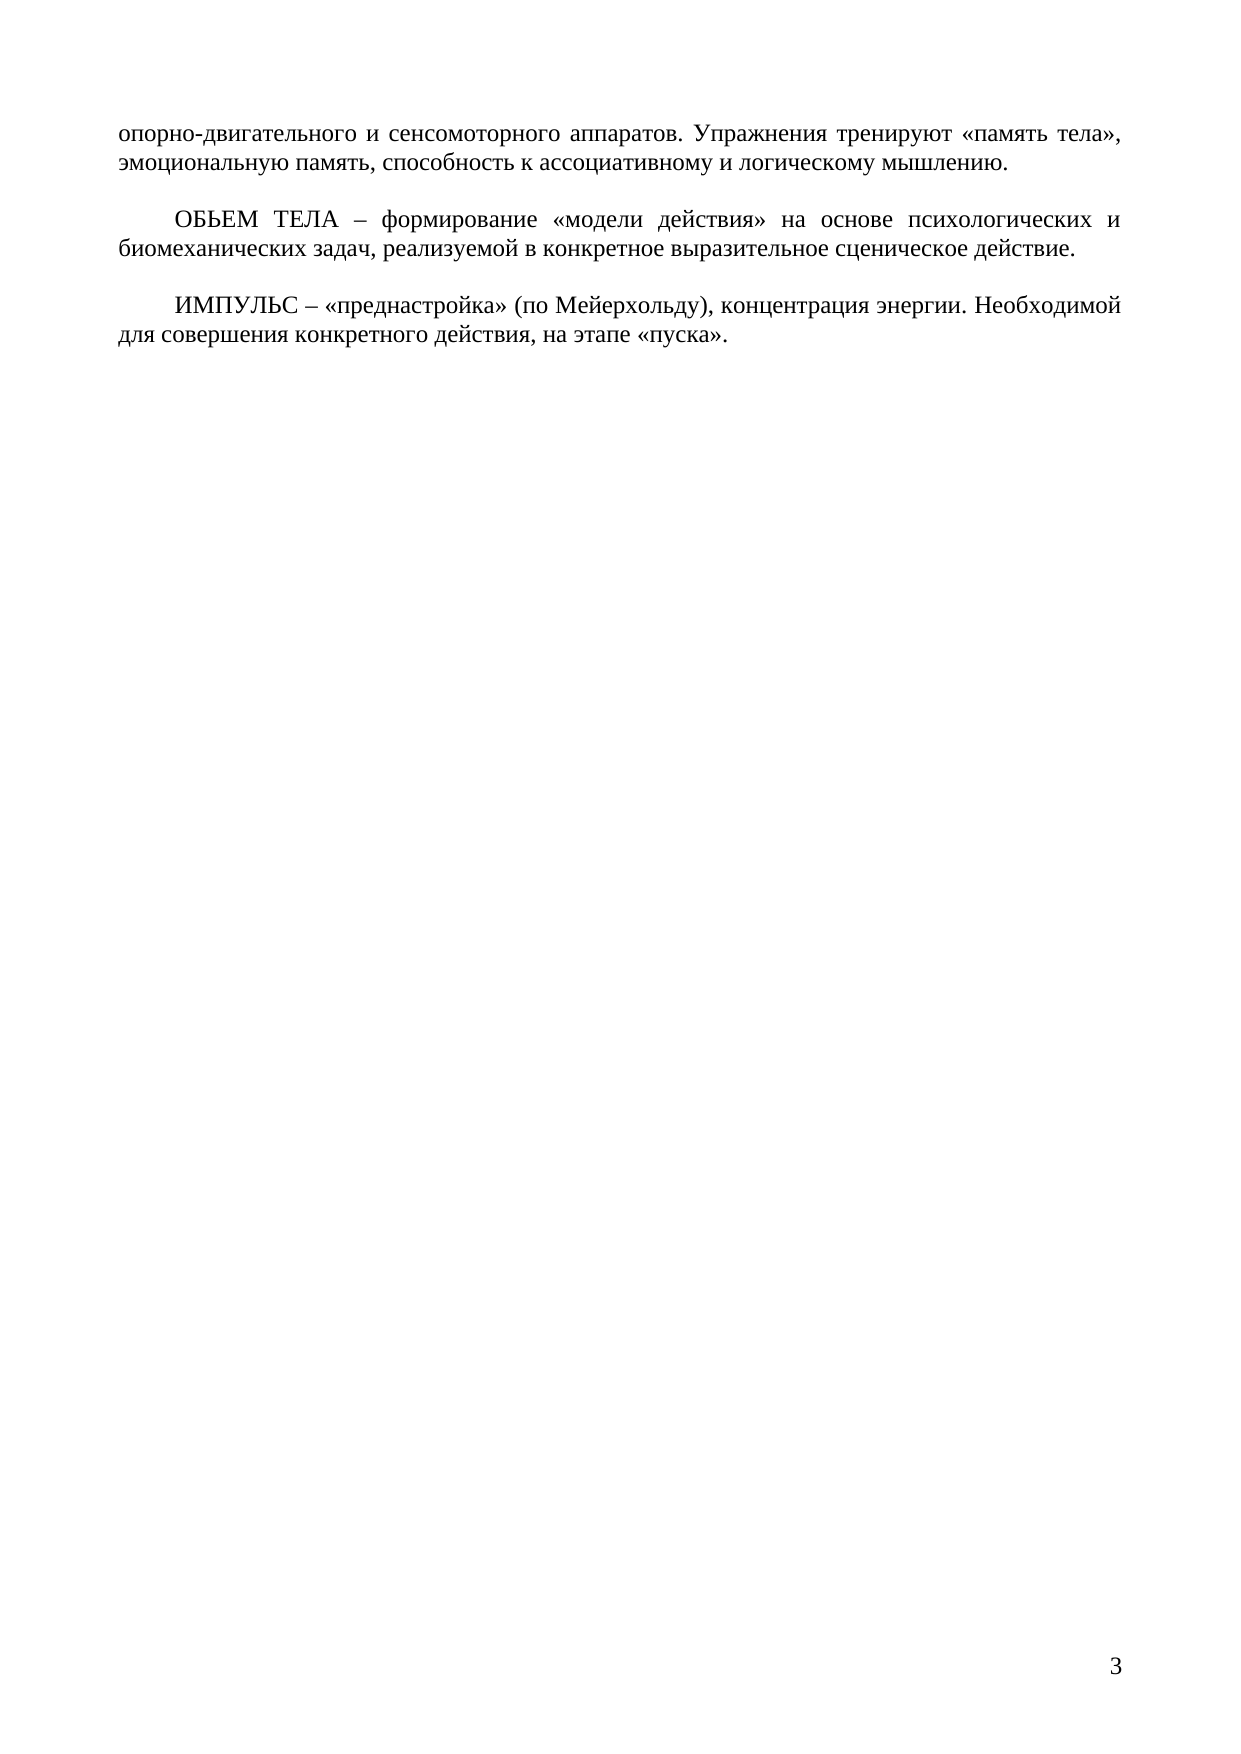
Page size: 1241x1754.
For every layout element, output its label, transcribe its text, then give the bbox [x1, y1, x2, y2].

text ОБЬЕМ ТЕЛА – формирование «модели действия» на основе психологических и биомеханических задач, реализуемой в конкретное выразительное сценическое действие. [118, 204, 1122, 262]
text ИМПУЛЬС – «преднастройка» (по Мейерхольду), концентрация энергии. Необходимой для совершения конкретного действия, на этапе «пуска». [118, 291, 1122, 348]
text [118, 118, 1122, 176]
